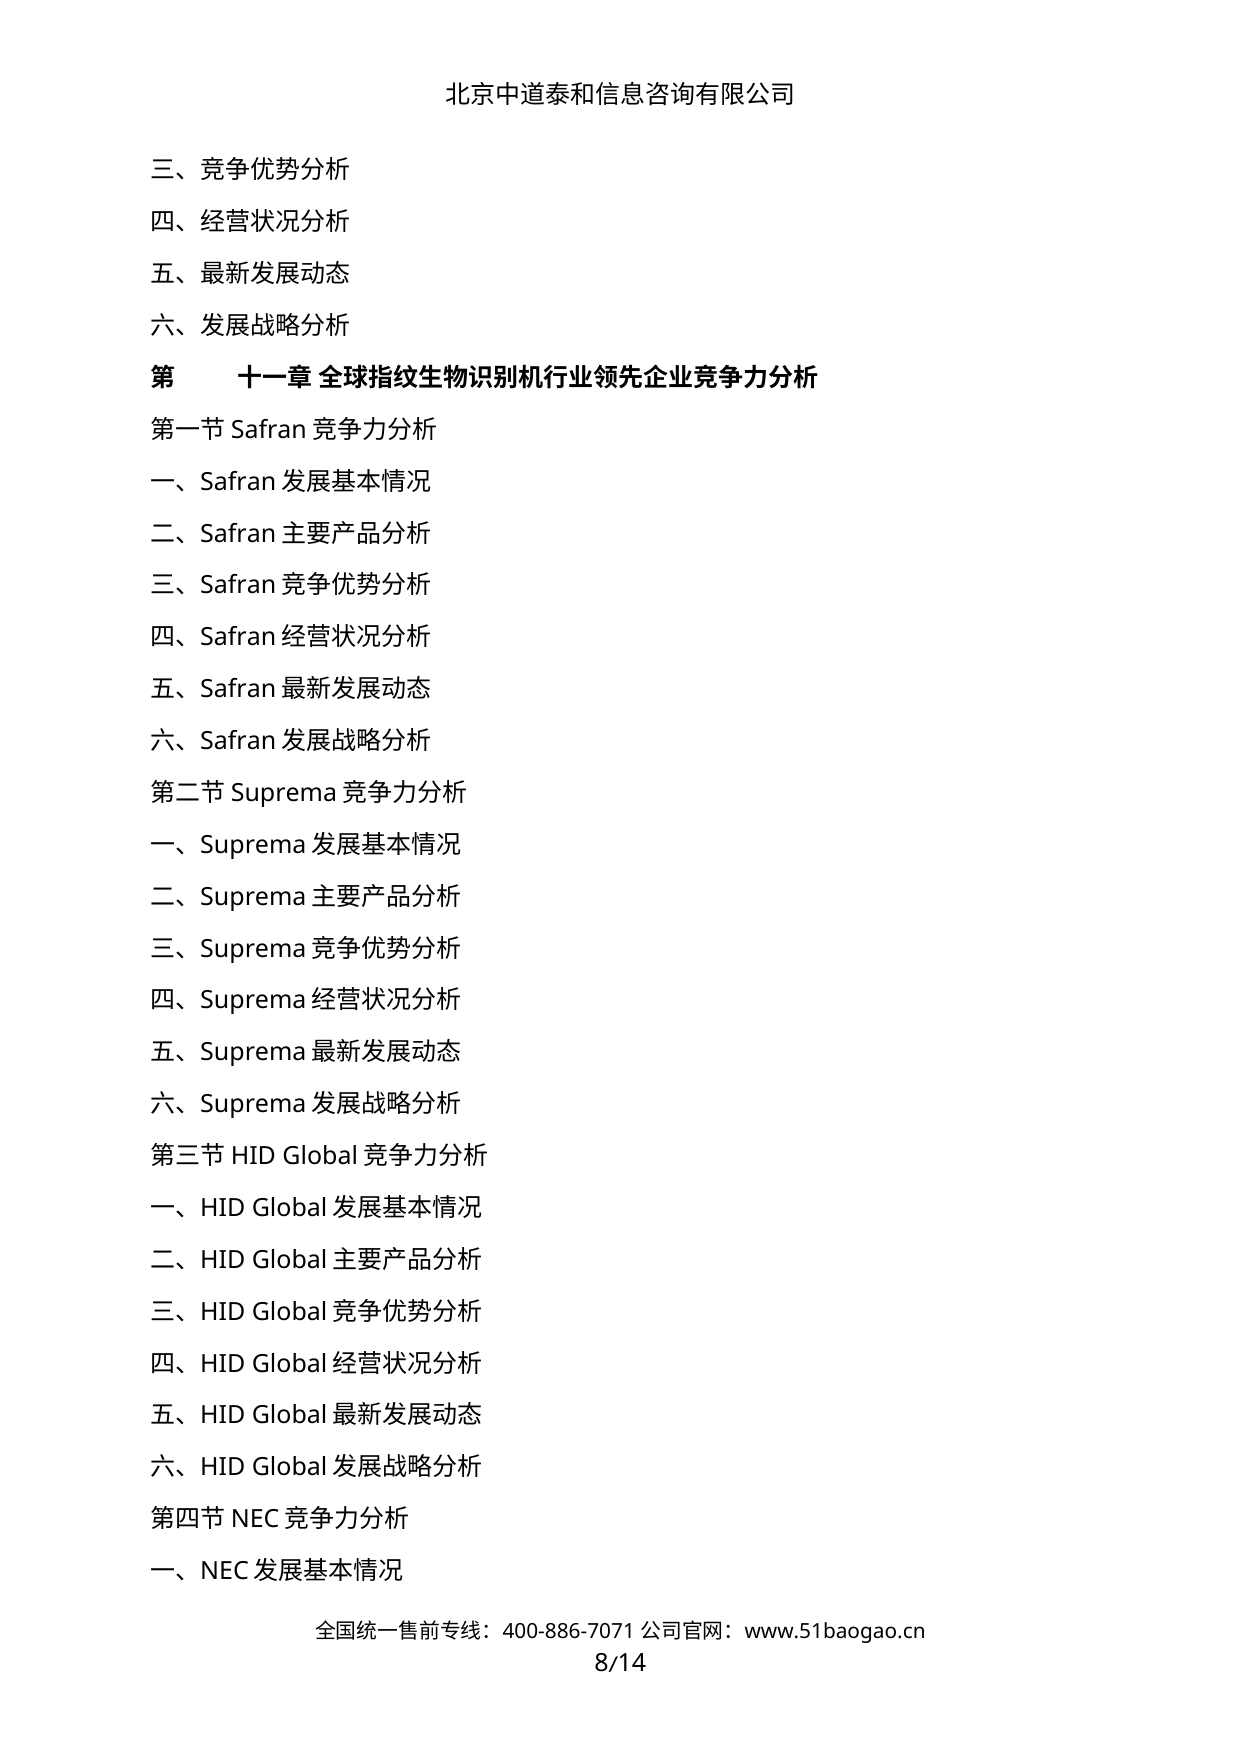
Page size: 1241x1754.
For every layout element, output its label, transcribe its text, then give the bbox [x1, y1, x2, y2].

text 第四节 NEC竞争力分析 [150, 1499, 1090, 1535]
text 第一节 Safran竞争力分析 [150, 409, 1090, 446]
text 第 十一章 全球指纹生物识别机行业领先企业竞争力分析 [150, 357, 1090, 394]
text 第三节 HID Global竞争力分析 [150, 1136, 1090, 1172]
text 二、Safran主要产品分析 [150, 513, 1090, 549]
text 三、竞争优势分析 [150, 150, 1090, 186]
text 一、HID Global发展基本情况 [150, 1187, 1090, 1224]
text 六、Suprema发展战略分析 [150, 1084, 1090, 1120]
text 五、HID Global最新发展动态 [150, 1395, 1090, 1431]
text 四、HID Global经营状况分析 [150, 1343, 1090, 1379]
text 四、Safran经营状况分析 [150, 617, 1090, 653]
text 二、Suprema主要产品分析 [150, 876, 1090, 912]
text 五、最新发展动态 [150, 254, 1090, 290]
text 一、NEC发展基本情况 [150, 1551, 1090, 1587]
text 六、发展战略分析 [150, 306, 1090, 342]
text 二、HID Global主要产品分析 [150, 1239, 1090, 1276]
text 一、Suprema发展基本情况 [150, 824, 1090, 861]
text 五、Safran最新发展动态 [150, 669, 1090, 705]
text 三、Suprema竞争优势分析 [150, 928, 1090, 964]
text 五、Suprema最新发展动态 [150, 1032, 1090, 1068]
text 一、Safran发展基本情况 [150, 461, 1090, 497]
text 六、HID Global发展战略分析 [150, 1447, 1090, 1483]
text 六、Safran发展战略分析 [150, 721, 1090, 757]
text 三、HID Global竞争优势分析 [150, 1291, 1090, 1327]
text 三、Safran竞争优势分析 [150, 565, 1090, 601]
text 四、Suprema经营状况分析 [150, 980, 1090, 1016]
text 四、经营状况分析 [150, 202, 1090, 238]
text 第二节 Suprema竞争力分析 [150, 772, 1090, 809]
